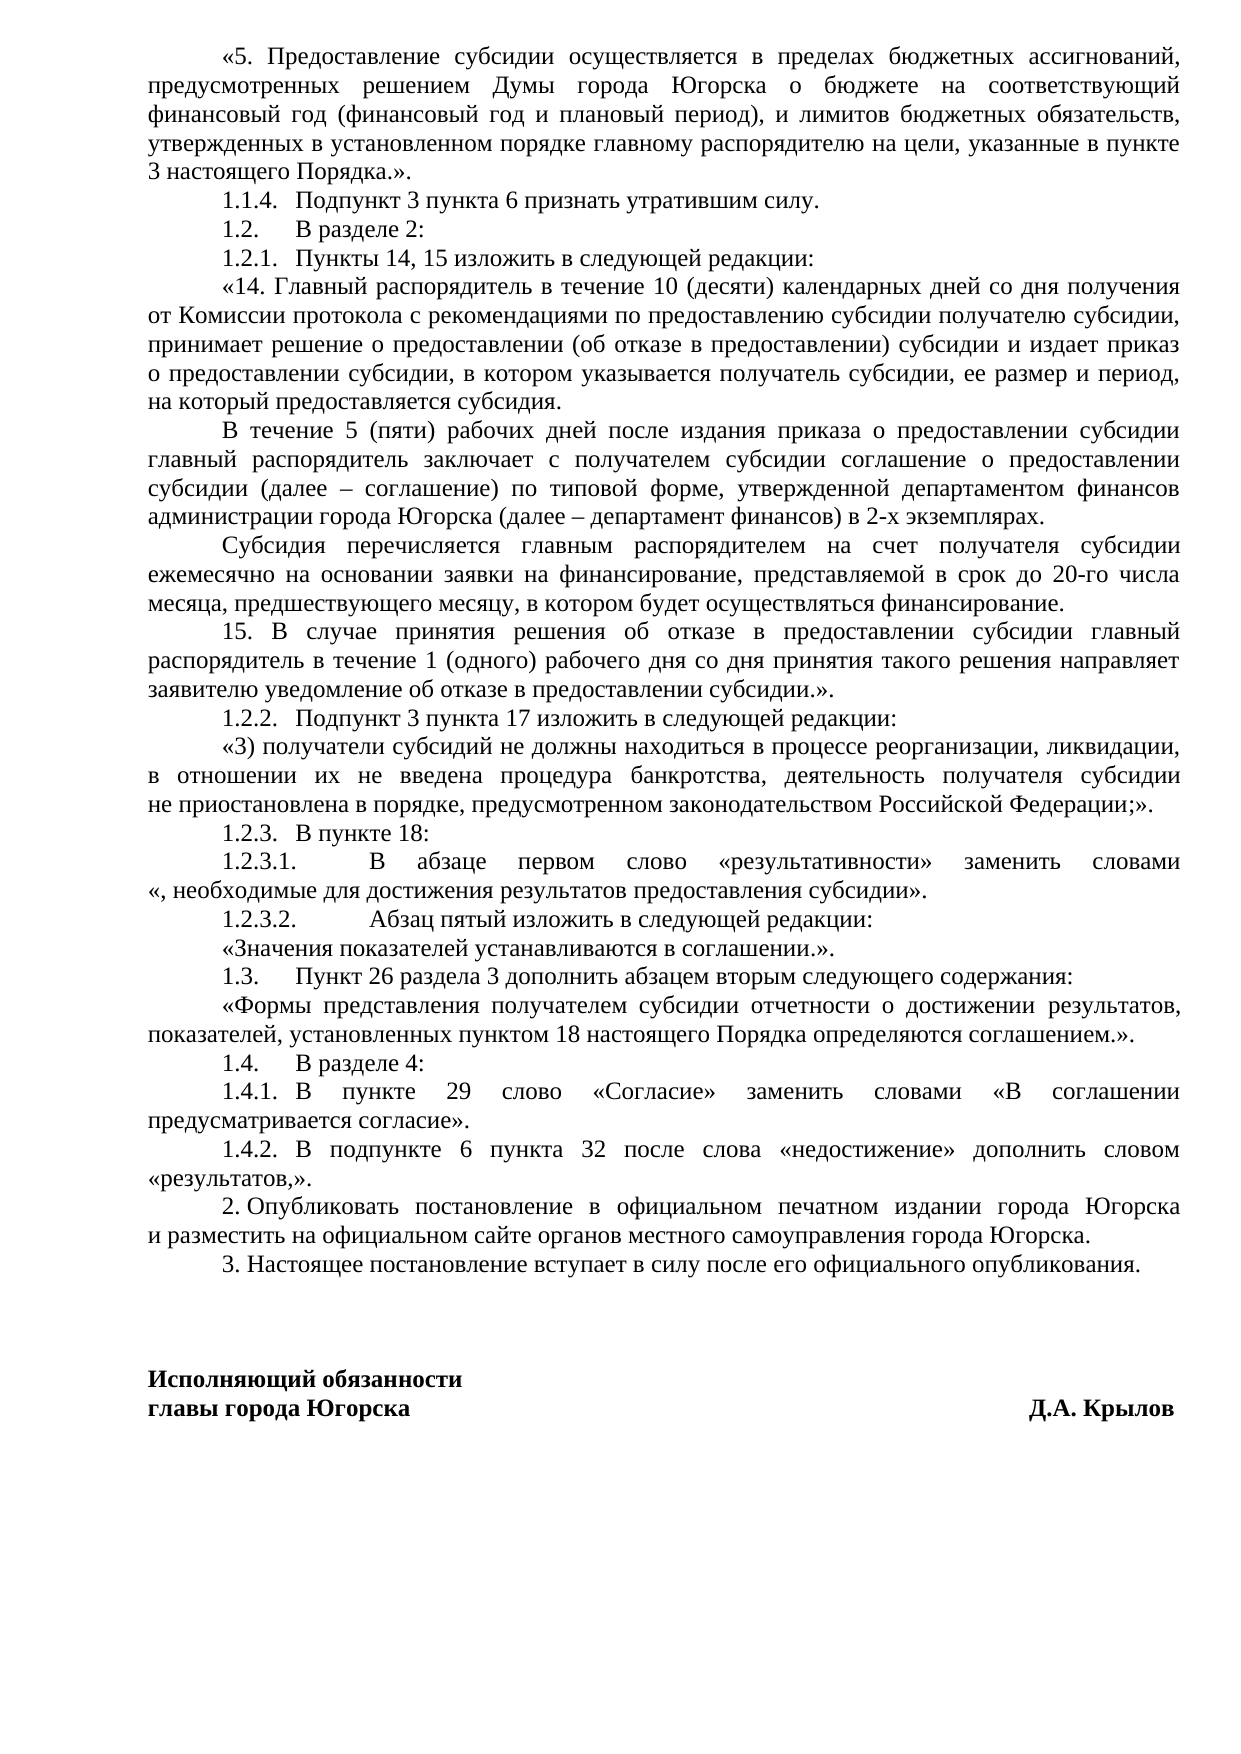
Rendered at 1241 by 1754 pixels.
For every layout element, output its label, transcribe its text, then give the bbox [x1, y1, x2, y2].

text «14. Главный распорядитель в течение 10 (десяти) календарных дней со дня получения от Комиссии протокола с рекомендациями по предоставлению субсидии получателю субсидии, принимает решение о предоставлении (об отказе в предоставлении) субсидии и издает приказ о предоставлении субсидии, в котором указывается получатель субсидии, ее размер и период, на который предоставляется субсидия. [148, 271, 1181, 415]
list Подпункт 3 пункта 17 изложить в следующей редакции: [148, 703, 1181, 731]
list Подпункт 3 пункта 6 признать утратившим силу. [148, 185, 1181, 214]
text «Формы представления получателем субсидии отчетности о достижении результатов, показателей, установленных пунктом 18 настоящего Порядка определяются соглашением.». [148, 990, 1181, 1048]
text «Значения показателей устанавливаются в соглашении.». [148, 933, 1181, 961]
list В разделе 4: [148, 1048, 1181, 1076]
text «3) получатели субсидий не должны находиться в процессе реорганизации, ликвидации, в отношении их не введена процедура банкротства, деятельность получателя субсидии не приостановлена в порядке, предусмотренном законодательством Российской Федерации;». [148, 731, 1181, 818]
list Пункты 14, 15 изложить в следующей редакции: [148, 243, 1181, 271]
text 3. Настоящее постановление вступает в силу после его официального опубликования. [148, 1249, 1181, 1278]
list Пункт 26 раздела 3 дополнить абзацем вторым следующего содержания: [148, 961, 1181, 990]
list В разделе 2: [148, 214, 1181, 243]
text главы города Югорска Д.А. Крылов [148, 1393, 1181, 1421]
list В подпункте 6 пункта 32 после слова «недостижение» дополнить словом «результатов,». [148, 1134, 1181, 1191]
text Субсидия перечисляется главным распорядителем на счет получателя субсидии ежемесячно на основании заявки на финансирование, представляемой в срок до 20-го числа месяца, предшествующего месяцу, в котором будет осуществляться финансирование. [148, 530, 1181, 616]
list Абзац пятый изложить в следующей редакции: [148, 904, 1181, 933]
text «5. Предоставление субсидии осуществляется в пределах бюджетных ассигнований, предусмотренных решением Думы города Югорска о бюджете на соответствующий финансовый год (финансовый год и плановый период), и лимитов бюджетных обязательств, утвержденных в установленном порядке главному распорядителю на цели, указанные в пункте 3 настоящего Порядка.». [148, 41, 1181, 185]
list В пункте 18: [148, 818, 1181, 846]
list В абзаце первом слово «результативности» заменить словами «, необходимые для достижения результатов предоставления субсидии». [148, 846, 1181, 904]
text В течение 5 (пяти) рабочих дней после издания приказа о предоставлении субсидии главный распорядитель заключает с получателем субсидии соглашение о предоставлении субсидии (далее – соглашение) по типовой форме, утвержденной департаментом финансов администрации города Югорска (далее – департамент финансов) в 2-х экземплярах. [148, 415, 1181, 530]
list В пункте 29 слово «Согласие» заменить словами «В соглашении предусматривается согласие». [148, 1076, 1181, 1134]
text 2. Опубликовать постановление в официальном печатном издании города Югорска и разместить на официальном сайте органов местного самоуправления города Югорска. [148, 1191, 1181, 1249]
text Исполняющий обязанности [148, 1364, 1181, 1393]
list 15. В случае принятия решения об отказе в предоставлении субсидии главный распорядитель в течение 1 (одного) рабочего дня со дня принятия такого решения направляет заявителю уведомление об отказе в предоставлении субсидии.». [148, 616, 1181, 703]
